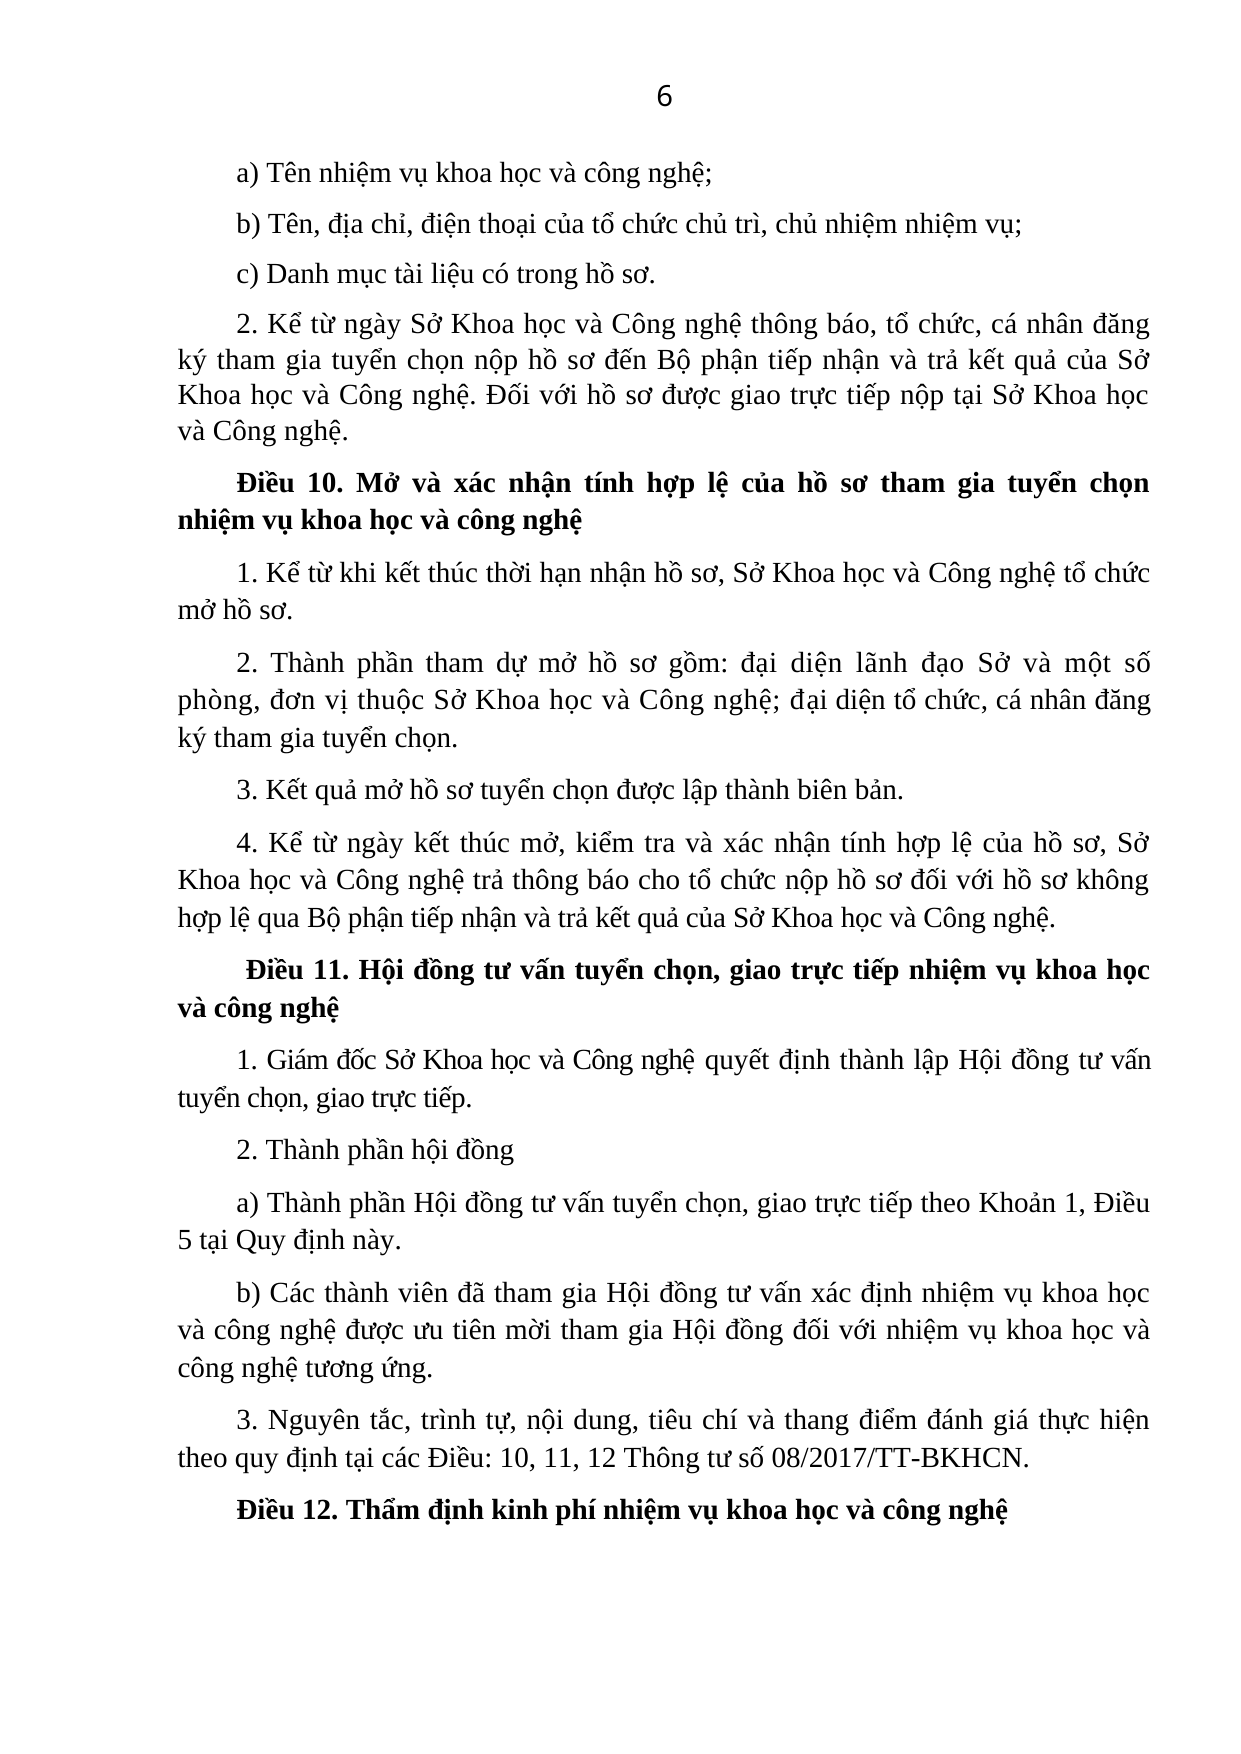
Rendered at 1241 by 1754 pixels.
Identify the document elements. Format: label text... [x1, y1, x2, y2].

text 1. Kể từ khi kết thúc thời hạn nhận hồ sơ, Sở Khoa học và Công nghệ tổ chức mở hồ sơ. [177, 552, 1152, 627]
text 2. Kể từ ngày Sở Khoa học và Công nghệ thông báo, tổ chức, cá nhân đăng ký tham gia tuyển chọn nộp hồ sơ đến Bộ phận tiếp nhận và trả kết quả của Sở Khoa học và Công nghệ. Đối với hồ sơ được giao trực tiếp nộp tại Sở Khoa học và Công nghệ. [177, 306, 1152, 447]
text Điều 12. Thẩm định kinh phí nhiệm vụ khoa học và công nghệ [177, 1490, 1152, 1527]
text 1. Giám đốc Sở Khoa học và Công nghệ quyết định thành lập Hội đồng tư vấn tuyển chọn, giao trực tiếp. [177, 1040, 1152, 1115]
text 3. Nguyên tắc, trình tự, nội dung, tiêu chí và thang điểm đánh giá thực hiện theo quy định tại các Điều: 10, 11, 12 Thông tư số 08/2017/TT-BKHCN. [177, 1400, 1152, 1475]
text b) Các thành viên đã tham gia Hội đồng tư vấn xác định nhiệm vụ khoa học và công nghệ được ưu tiên mời tham gia Hội đồng đối với nhiệm vụ khoa học và công nghệ tương ứng. [177, 1272, 1152, 1385]
text 2. Thành phần tham dự mở hồ sơ gồm: đại diện lãnh đạo Sở và một số phòng, đơn vị thuộc Sở Khoa học và Công nghệ; đại diện tổ chức, cá nhân đăng ký tham gia tuyển chọn. [177, 642, 1152, 755]
text Điều 10. Mở và xác nhận tính hợp lệ của hồ sơ tham gia tuyển chọn nhiệm vụ khoa học và công nghệ [177, 462, 1152, 537]
text 3. Kết quả mở hồ sơ tuyển chọn được lập thành biên bản. [177, 770, 1152, 807]
text b) Tên, địa chỉ, điện thoại của tổ chức chủ trì, chủ nhiệm nhiệm vụ; [177, 205, 1152, 240]
text Điều 11. Hội đồng tư vấn tuyển chọn, giao trực tiếp nhiệm vụ khoa học và công nghệ [177, 950, 1152, 1025]
text a) Thành phần Hội đồng tư vấn tuyển chọn, giao trực tiếp theo Khoản 1, Điều 5 tại Quy định này. [177, 1182, 1152, 1257]
text 2. Thành phần hội đồng [177, 1130, 1152, 1167]
text a) Tên nhiệm vụ khoa học và công nghệ; [177, 154, 1152, 190]
text 4. Kể từ ngày kết thúc mở, kiểm tra và xác nhận tính hợp lệ của hồ sơ, Sở Khoa học và Công nghệ trả thông báo cho tổ chức nộp hồ sơ đối với hồ sơ không hợp lệ qua Bộ phận tiếp nhận và trả kết quả của Sở Khoa học và Công nghệ. [177, 822, 1152, 935]
text c) Danh mục tài liệu có trong hồ sơ. [177, 255, 1152, 291]
